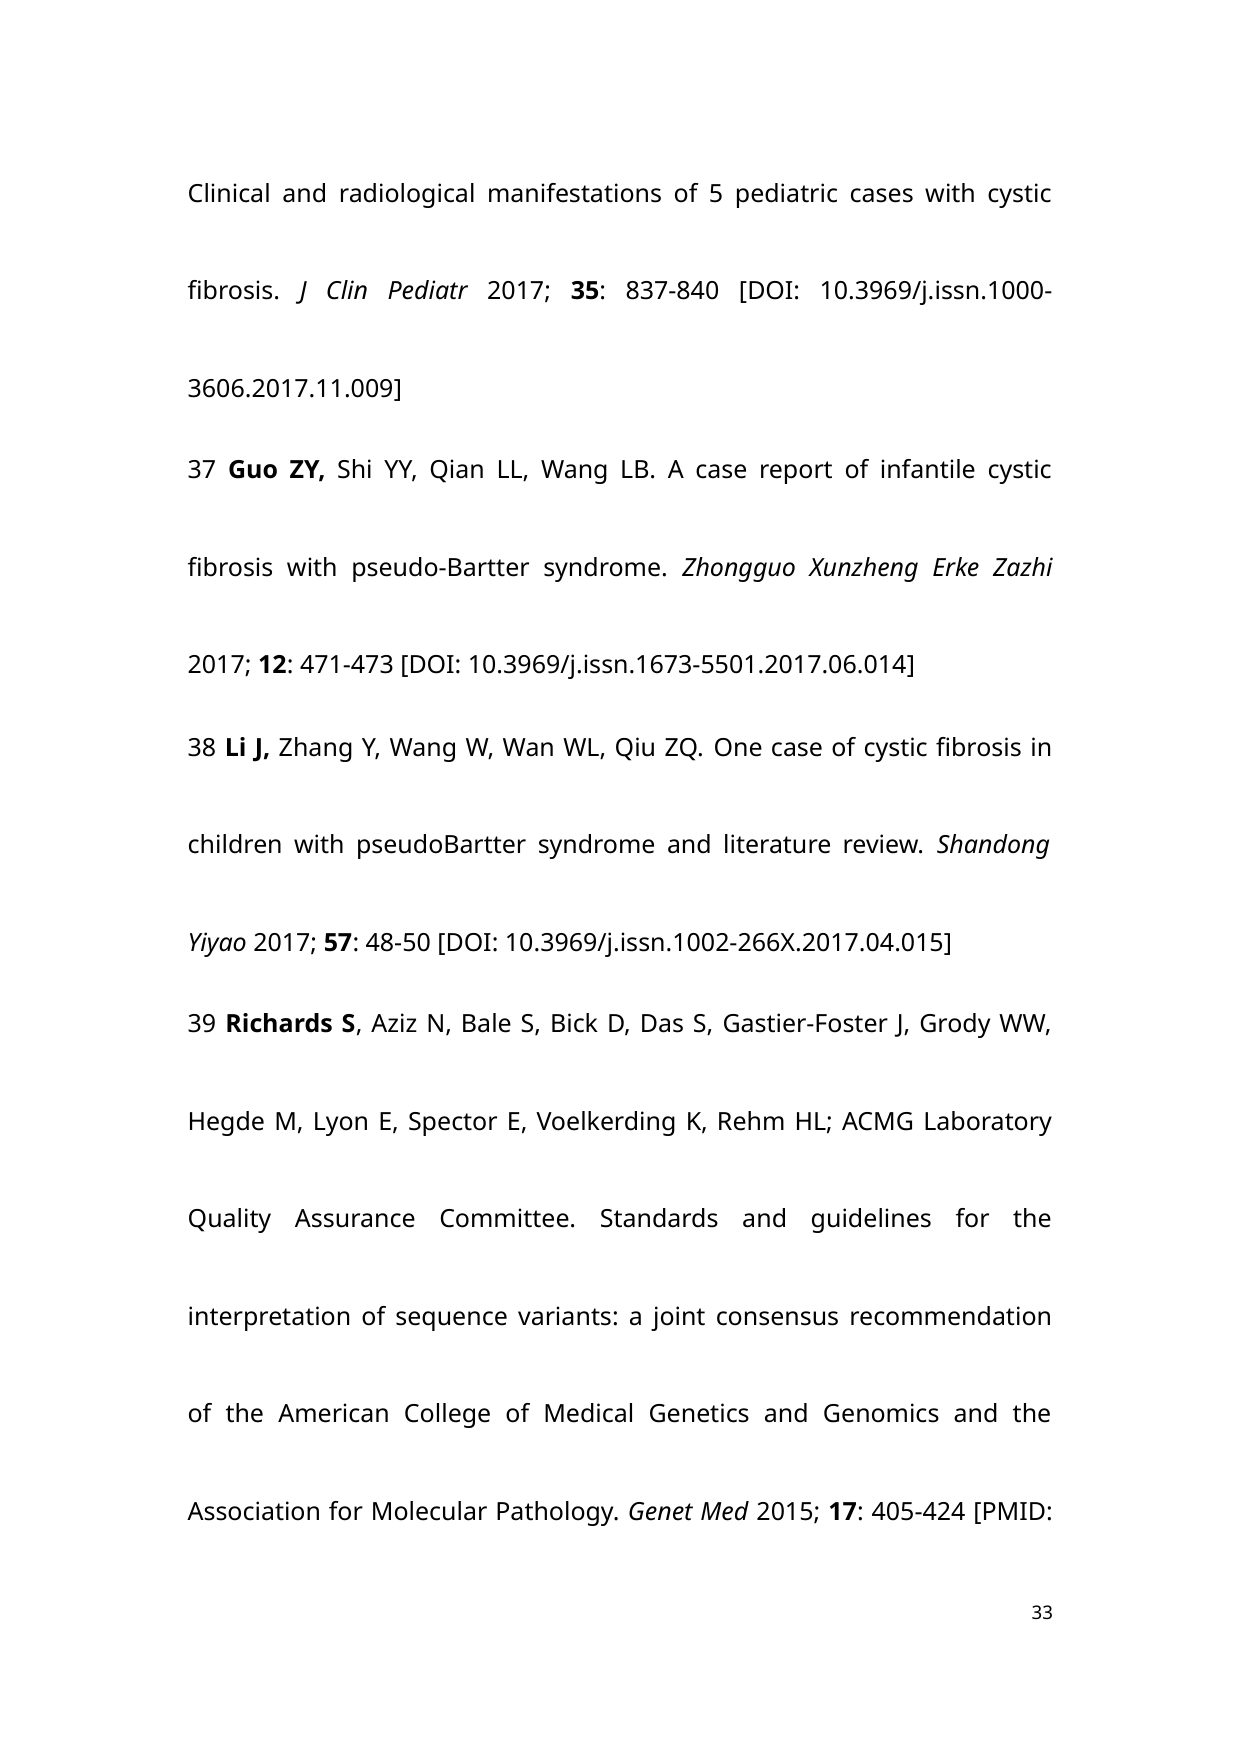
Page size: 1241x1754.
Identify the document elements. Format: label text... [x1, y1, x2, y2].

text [187, 160, 1053, 420]
text 38 Li J, Zhang Y, Wang W, Wan WL, Qiu ZQ. One case of cystic fibrosis in children with pseudoBartter syndrome and literature review. Shandong Yiyao 2017; 57: 48-50 [DOI: 10.3969/j.issn.1002-266X.2017.04.015] [187, 714, 1053, 974]
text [187, 991, 1053, 1543]
text 37 Guo ZY, Shi YY, Qian LL, Wang LB. A case report of infantile cystic fibrosis with pseudo-Bartter syndrome. Zhongguo Xunzheng Erke Zazhi 2017; 12: 471-473 [DOI: 10.3969/j.issn.1673-5501.2017.06.014] [187, 437, 1053, 697]
